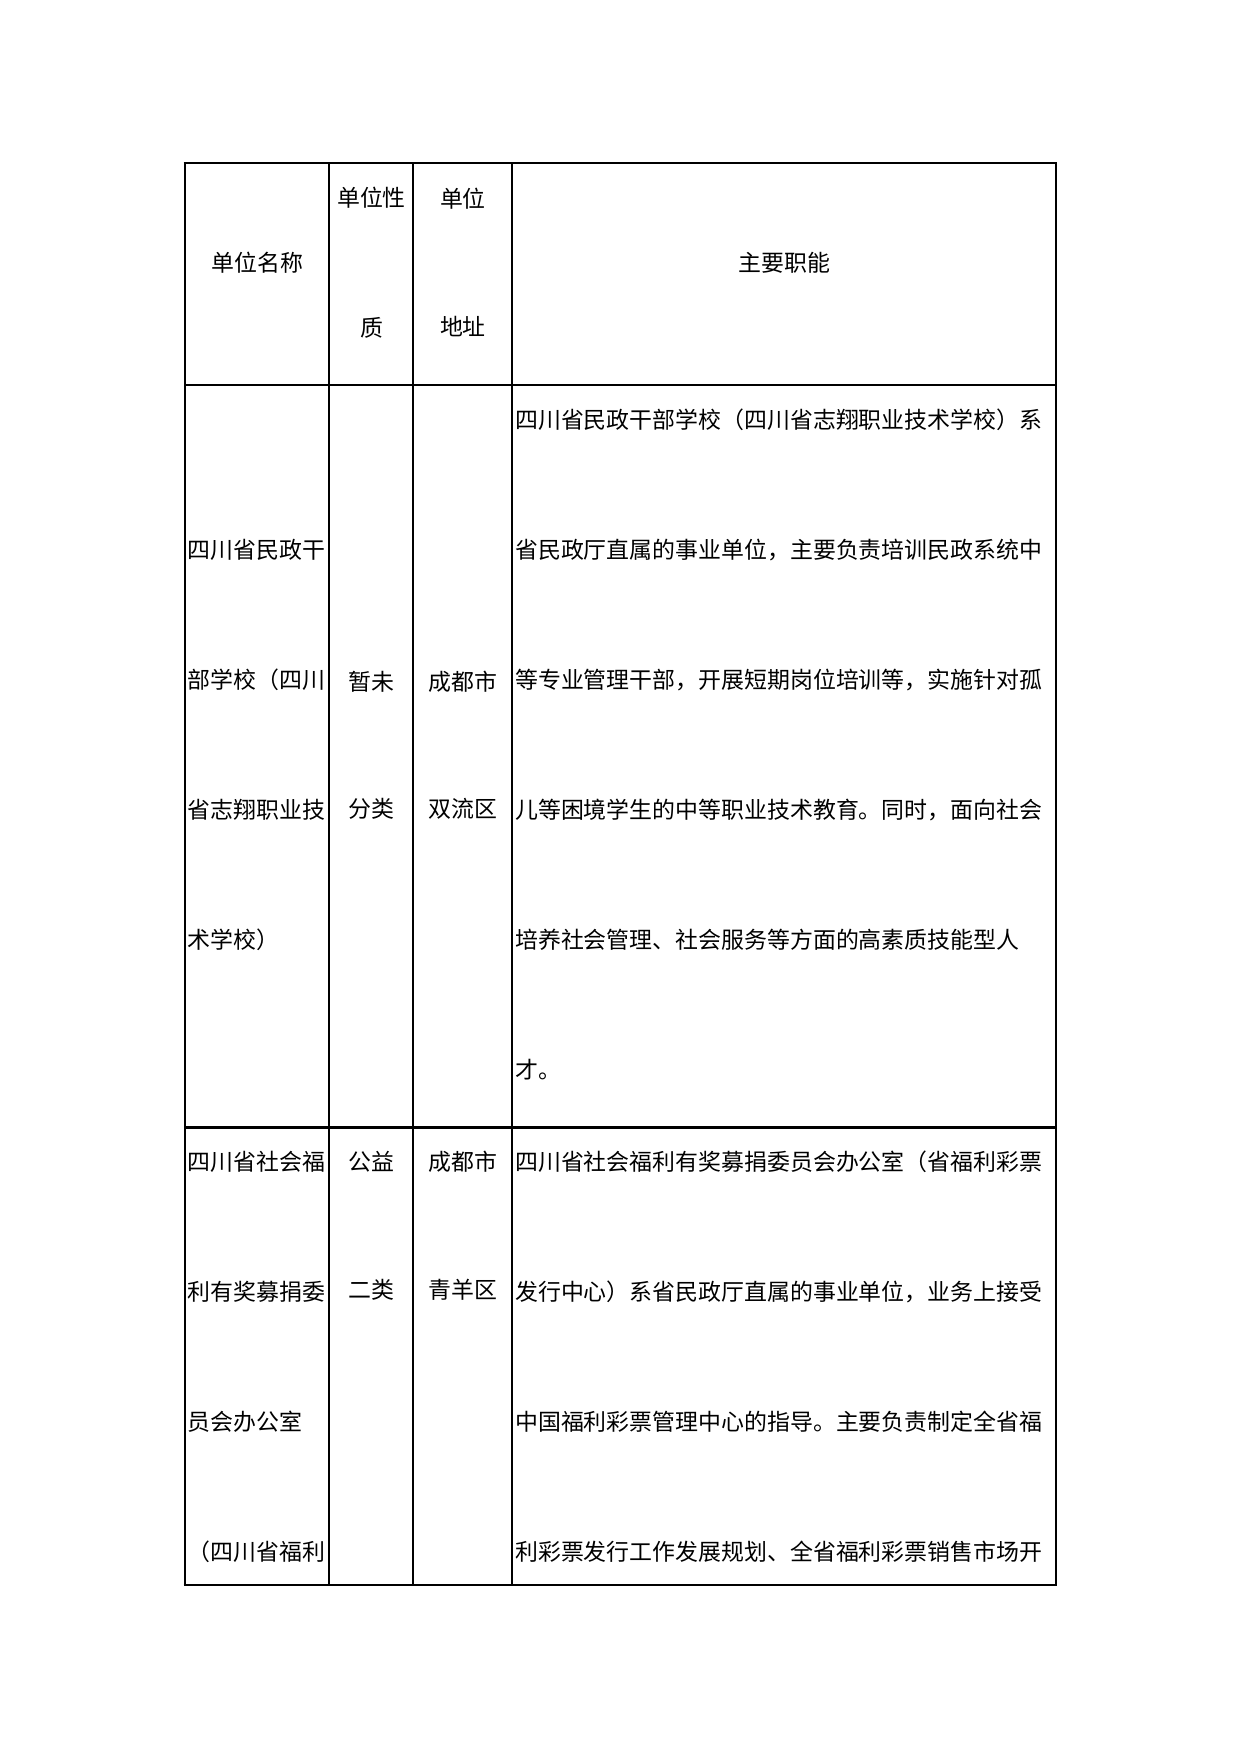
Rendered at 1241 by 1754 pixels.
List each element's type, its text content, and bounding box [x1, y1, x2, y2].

table_header 单位名称 [186, 164, 328, 384]
table_header 单位性质 [330, 164, 412, 384]
table_cell 成都市 双流区 [414, 386, 511, 1126]
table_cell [513, 1129, 1055, 1583]
table_header 主要职能 [513, 164, 1055, 384]
table_cell 公益 二类 [330, 1129, 412, 1583]
table_cell 四川省民政干部学校（四川省志翔职业技术学校） [186, 386, 328, 1126]
table_cell 四川省民政干部学校（四川省志翔职业技术学校）系省民政厅直属的事业单位，主要负责培训民政系统中等专业管理干部，开展短期岗位培训等，实施针对孤儿等困境学生的中等职业技术教育。同时，面向社会培养社会管理、社会服务等方面的高素质技能型人才。 [513, 386, 1055, 1126]
table_header 单位 地址 [414, 164, 511, 384]
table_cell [186, 1129, 328, 1583]
table_cell 成都市 青羊区 [414, 1129, 511, 1583]
table_cell 暂未 分类 [330, 386, 412, 1126]
